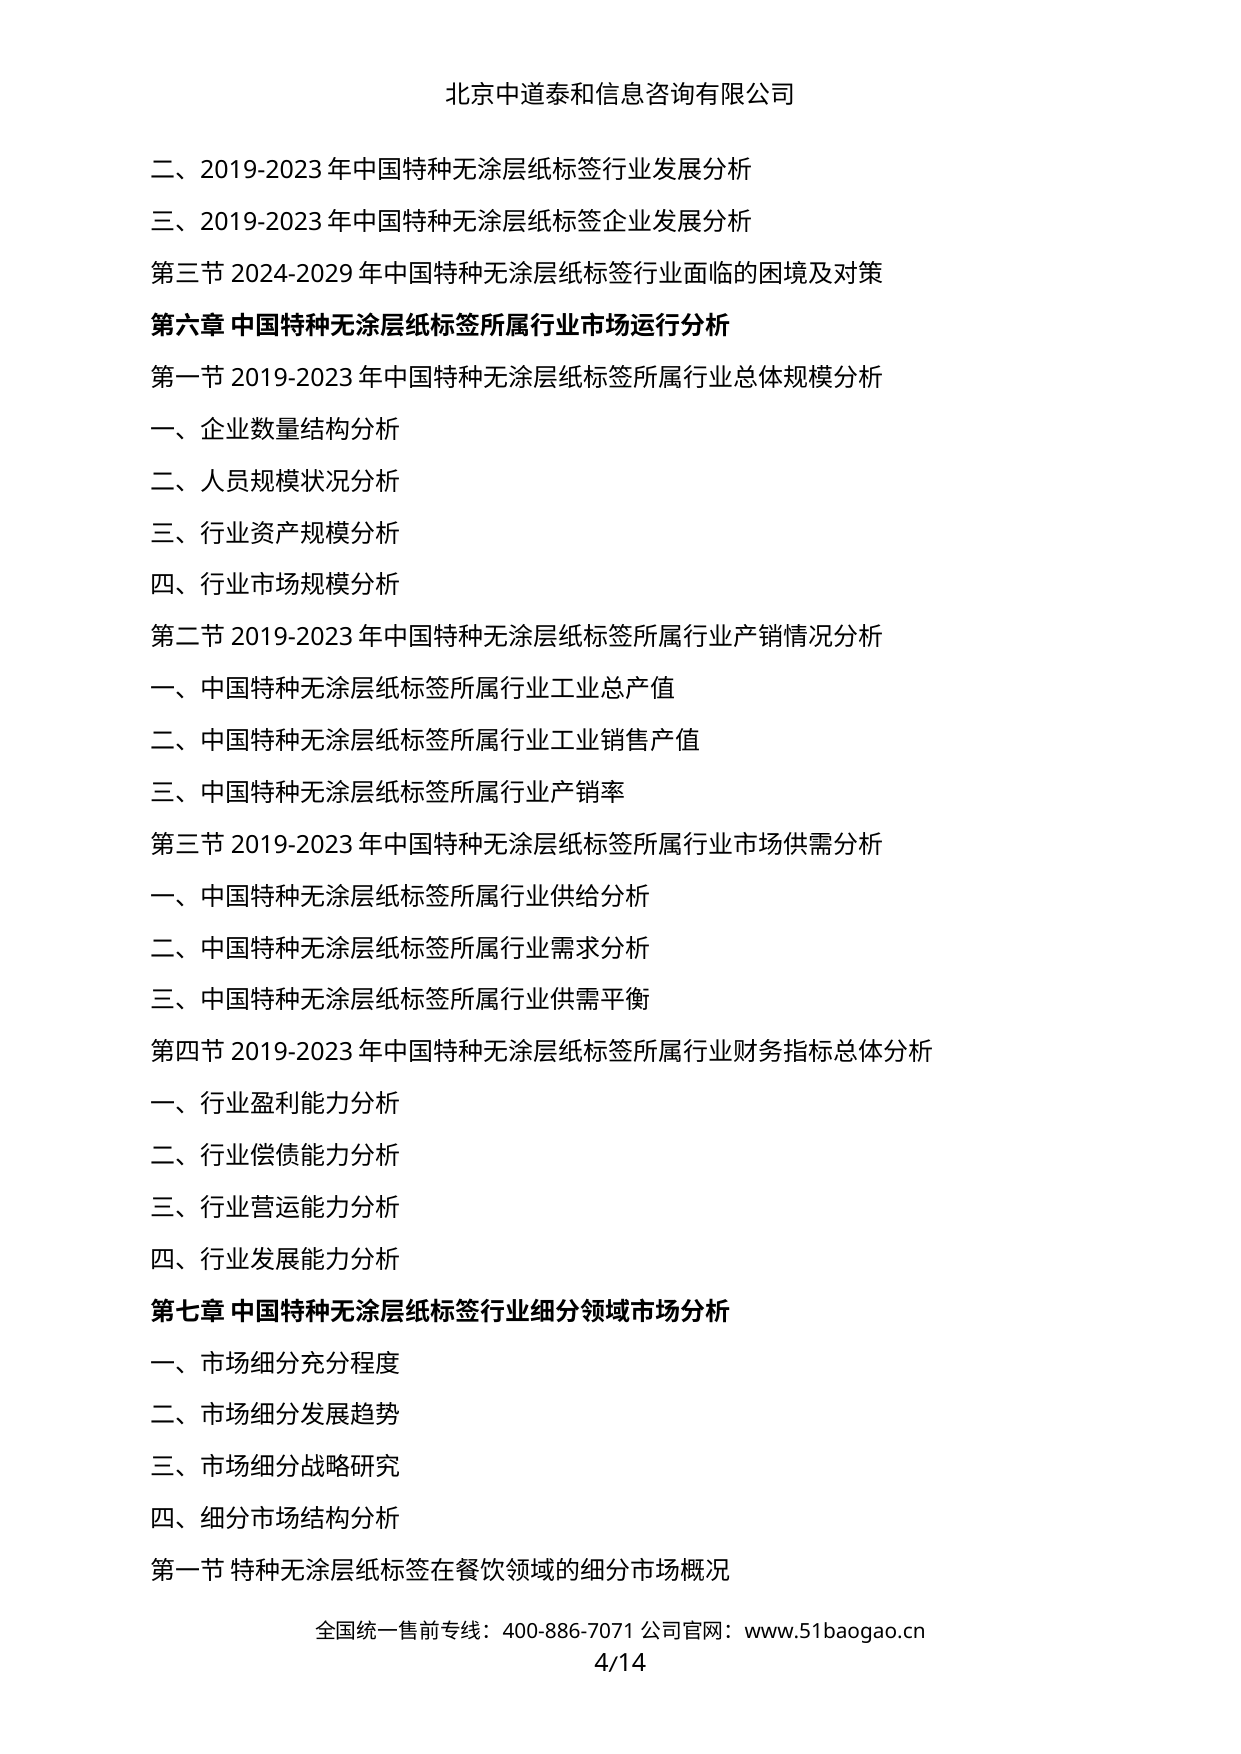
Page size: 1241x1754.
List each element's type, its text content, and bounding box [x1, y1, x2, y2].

text 三、行业资产规模分析 [150, 513, 1090, 549]
text 一、市场细分充分程度 [150, 1343, 1090, 1379]
text 二、中国特种无涂层纸标签所属行业需求分析 [150, 928, 1090, 964]
text 二、中国特种无涂层纸标签所属行业工业销售产值 [150, 721, 1090, 757]
text 第四节 2019-2023年中国特种无涂层纸标签所属行业财务指标总体分析 [150, 1032, 1090, 1068]
text 二、行业偿债能力分析 [150, 1136, 1090, 1172]
text 四、行业发展能力分析 [150, 1239, 1090, 1276]
text 第七章 中国特种无涂层纸标签行业细分领域市场分析 [150, 1291, 1090, 1327]
text 第三节 2019-2023年中国特种无涂层纸标签所属行业市场供需分析 [150, 824, 1090, 861]
text 三、市场细分战略研究 [150, 1447, 1090, 1483]
text 二、人员规模状况分析 [150, 461, 1090, 497]
text 三、2019-2023年中国特种无涂层纸标签企业发展分析 [150, 202, 1090, 238]
text 四、细分市场结构分析 [150, 1499, 1090, 1535]
text 第三节 2024-2029年中国特种无涂层纸标签行业面临的困境及对策 [150, 254, 1090, 290]
text 一、中国特种无涂层纸标签所属行业工业总产值 [150, 669, 1090, 705]
text 三、中国特种无涂层纸标签所属行业供需平衡 [150, 980, 1090, 1016]
text 一、企业数量结构分析 [150, 409, 1090, 446]
text 三、行业营运能力分析 [150, 1187, 1090, 1224]
text 第二节 2019-2023年中国特种无涂层纸标签所属行业产销情况分析 [150, 617, 1090, 653]
text 第六章 中国特种无涂层纸标签所属行业市场运行分析 [150, 306, 1090, 342]
text 一、中国特种无涂层纸标签所属行业供给分析 [150, 876, 1090, 912]
text 二、2019-2023年中国特种无涂层纸标签行业发展分析 [150, 150, 1090, 186]
text 第一节 2019-2023年中国特种无涂层纸标签所属行业总体规模分析 [150, 357, 1090, 394]
text 二、市场细分发展趋势 [150, 1395, 1090, 1431]
text 第一节 特种无涂层纸标签在餐饮领域的细分市场概况 [150, 1551, 1090, 1587]
text 一、行业盈利能力分析 [150, 1084, 1090, 1120]
text 四、行业市场规模分析 [150, 565, 1090, 601]
text 三、中国特种无涂层纸标签所属行业产销率 [150, 772, 1090, 809]
